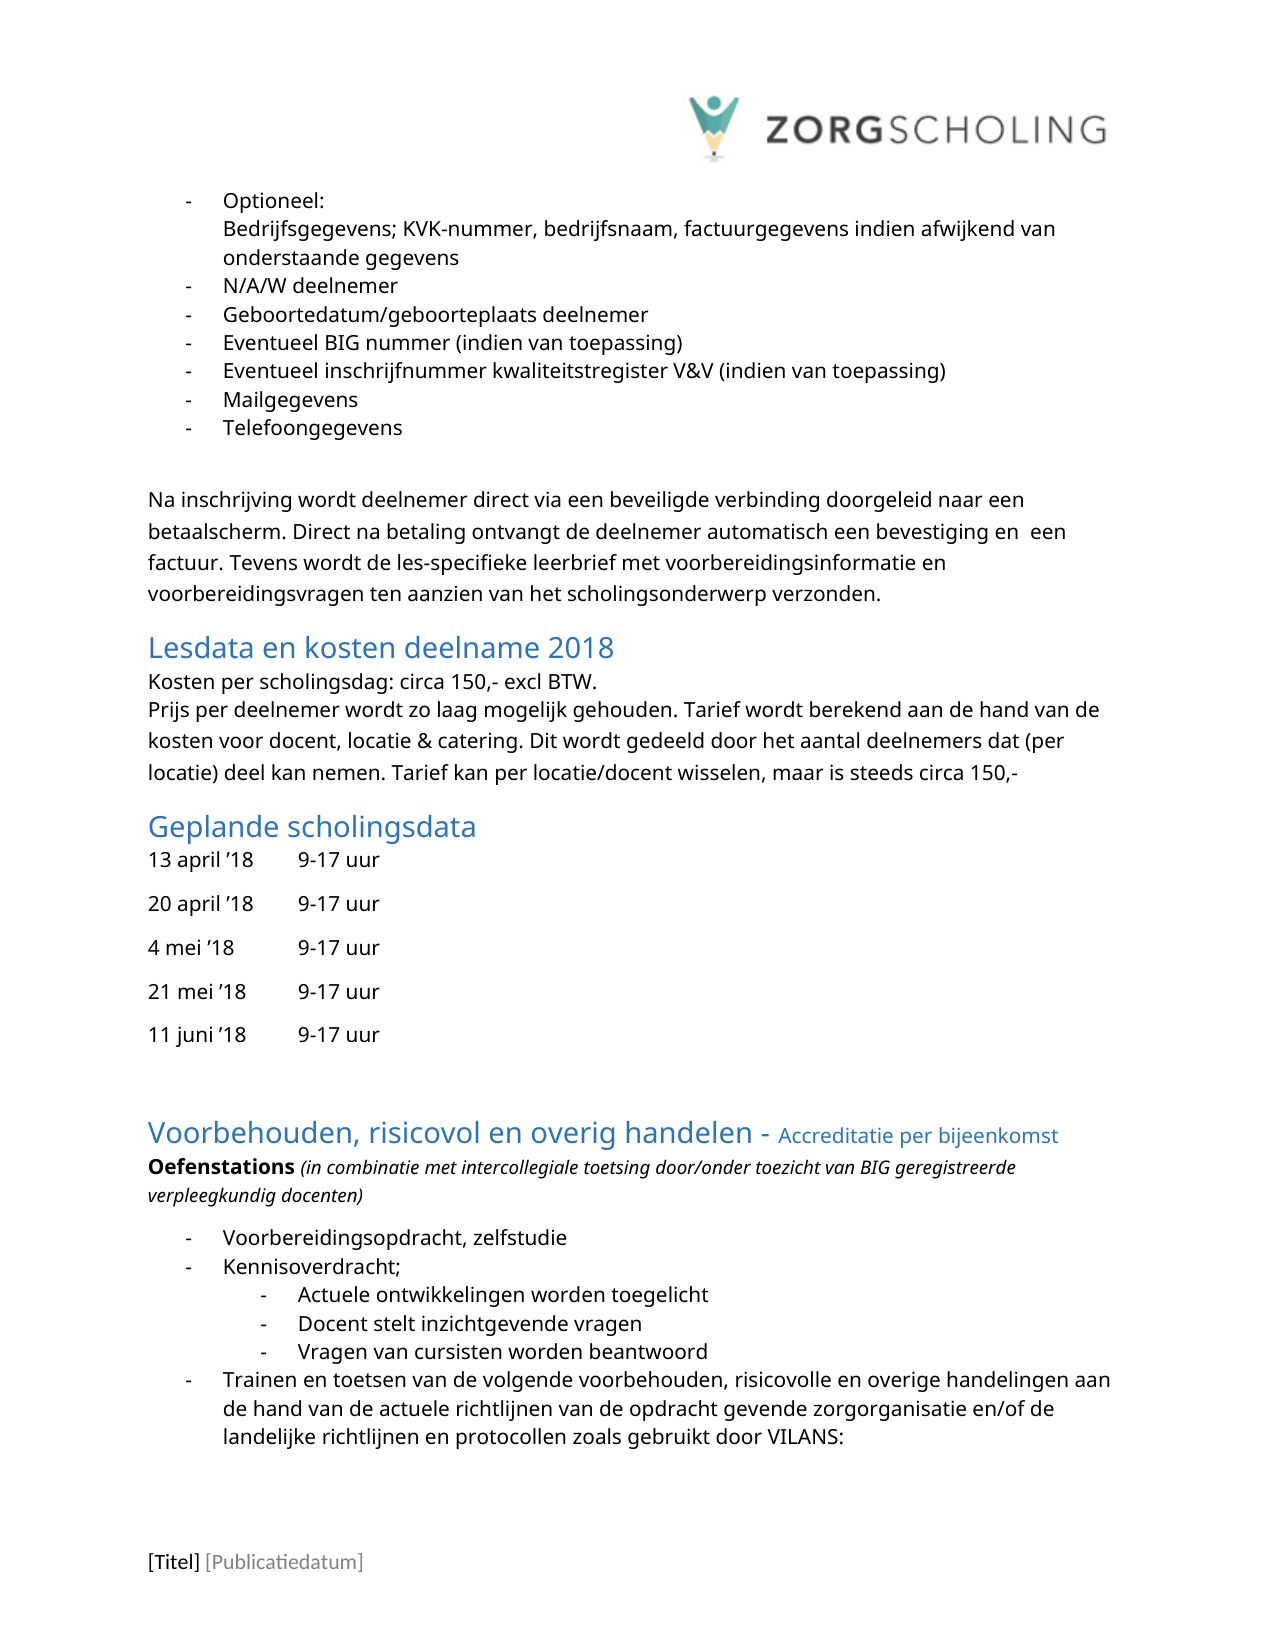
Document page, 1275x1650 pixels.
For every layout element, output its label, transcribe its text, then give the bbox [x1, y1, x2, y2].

list Eventueel inschrijfnummer kwaliteitstregister V&V (indien van toepassing) [185, 357, 1127, 385]
subtitle Lesdata en kosten deelname 2018 [148, 627, 1127, 667]
text 20 april ’18 9-17 uur [148, 889, 1127, 918]
list Optioneel: Bedrijfsgegevens; KVK-nummer, bedrijfsnaam, factuurgegevens indien afwijkend van onderstaande gegevens [185, 186, 1127, 271]
list Docent stelt inzichtgevende vragen [260, 1309, 1127, 1337]
subtitle Voorbehouden, risicovol en overig handelen - Accreditatie per bijeenkomst [148, 1112, 1127, 1152]
list Kennisoverdracht; [185, 1252, 1127, 1280]
list Telefoongegevens [185, 413, 1127, 442]
text Na inschrijving wordt deelnemer direct via een beveiligde verbinding doorgeleid naar een betaalscherm. Direct na betaling ontvangt de deelnemer automatisch een bevestiging en een factuur. Tevens wordt de les-specifieke leerbrief met voorbereidingsinformatie en voorbereidingsvragen ten aanzien van het scholingsonderwerp verzonden. [148, 486, 1127, 608]
list Trainen en toetsen van de volgende voorbehouden, risicovolle en overige handelingen aan de hand van de actuele richtlijnen van de opdracht gevende zorgorganisatie en/of de landelijke richtlijnen en protocollen zoals gebruikt door VILANS: [185, 1366, 1127, 1451]
list Vragen van cursisten worden beantwoord [260, 1337, 1127, 1366]
list Voorbereidingsopdracht, zelfstudie [185, 1223, 1127, 1252]
list Geboortedatum/geboorteplaats deelnemer [185, 300, 1127, 328]
text 21 mei ’18 9-17 uur [148, 977, 1127, 1005]
list Actuele ontwikkelingen worden toegelicht [260, 1280, 1127, 1309]
text 13 april ’18 9-17 uur [148, 846, 1127, 874]
text Kosten per scholingsdag: circa 150,- excl BTW. [148, 667, 1127, 695]
list N/A/W deelnemer [185, 271, 1127, 300]
text 4 mei ’18 9-17 uur [148, 933, 1127, 961]
text Prijs per deelnemer wordt zo laag mogelijk gehouden. Tarief wordt berekend aan de hand van de kosten voor docent, locatie & catering. Dit wordt gedeeld door het aantal deelnemers dat (per locatie) deel kan nemen. Tarief kan per locatie/docent wisselen, maar is steeds circa 150,- [148, 695, 1127, 786]
text 11 juni ’18 9-17 uur [148, 1021, 1127, 1049]
text Oefenstations (in combinatie met intercollegiale toetsing door/onder toezicht van BIG geregistreerde verpleegkundig docenten) [148, 1152, 1127, 1208]
list Eventueel BIG nummer (indien van toepassing) [185, 328, 1127, 357]
list Mailgegevens [185, 385, 1127, 413]
picture [676, 75, 1128, 186]
subtitle Geplande scholingsdata [148, 806, 1127, 846]
